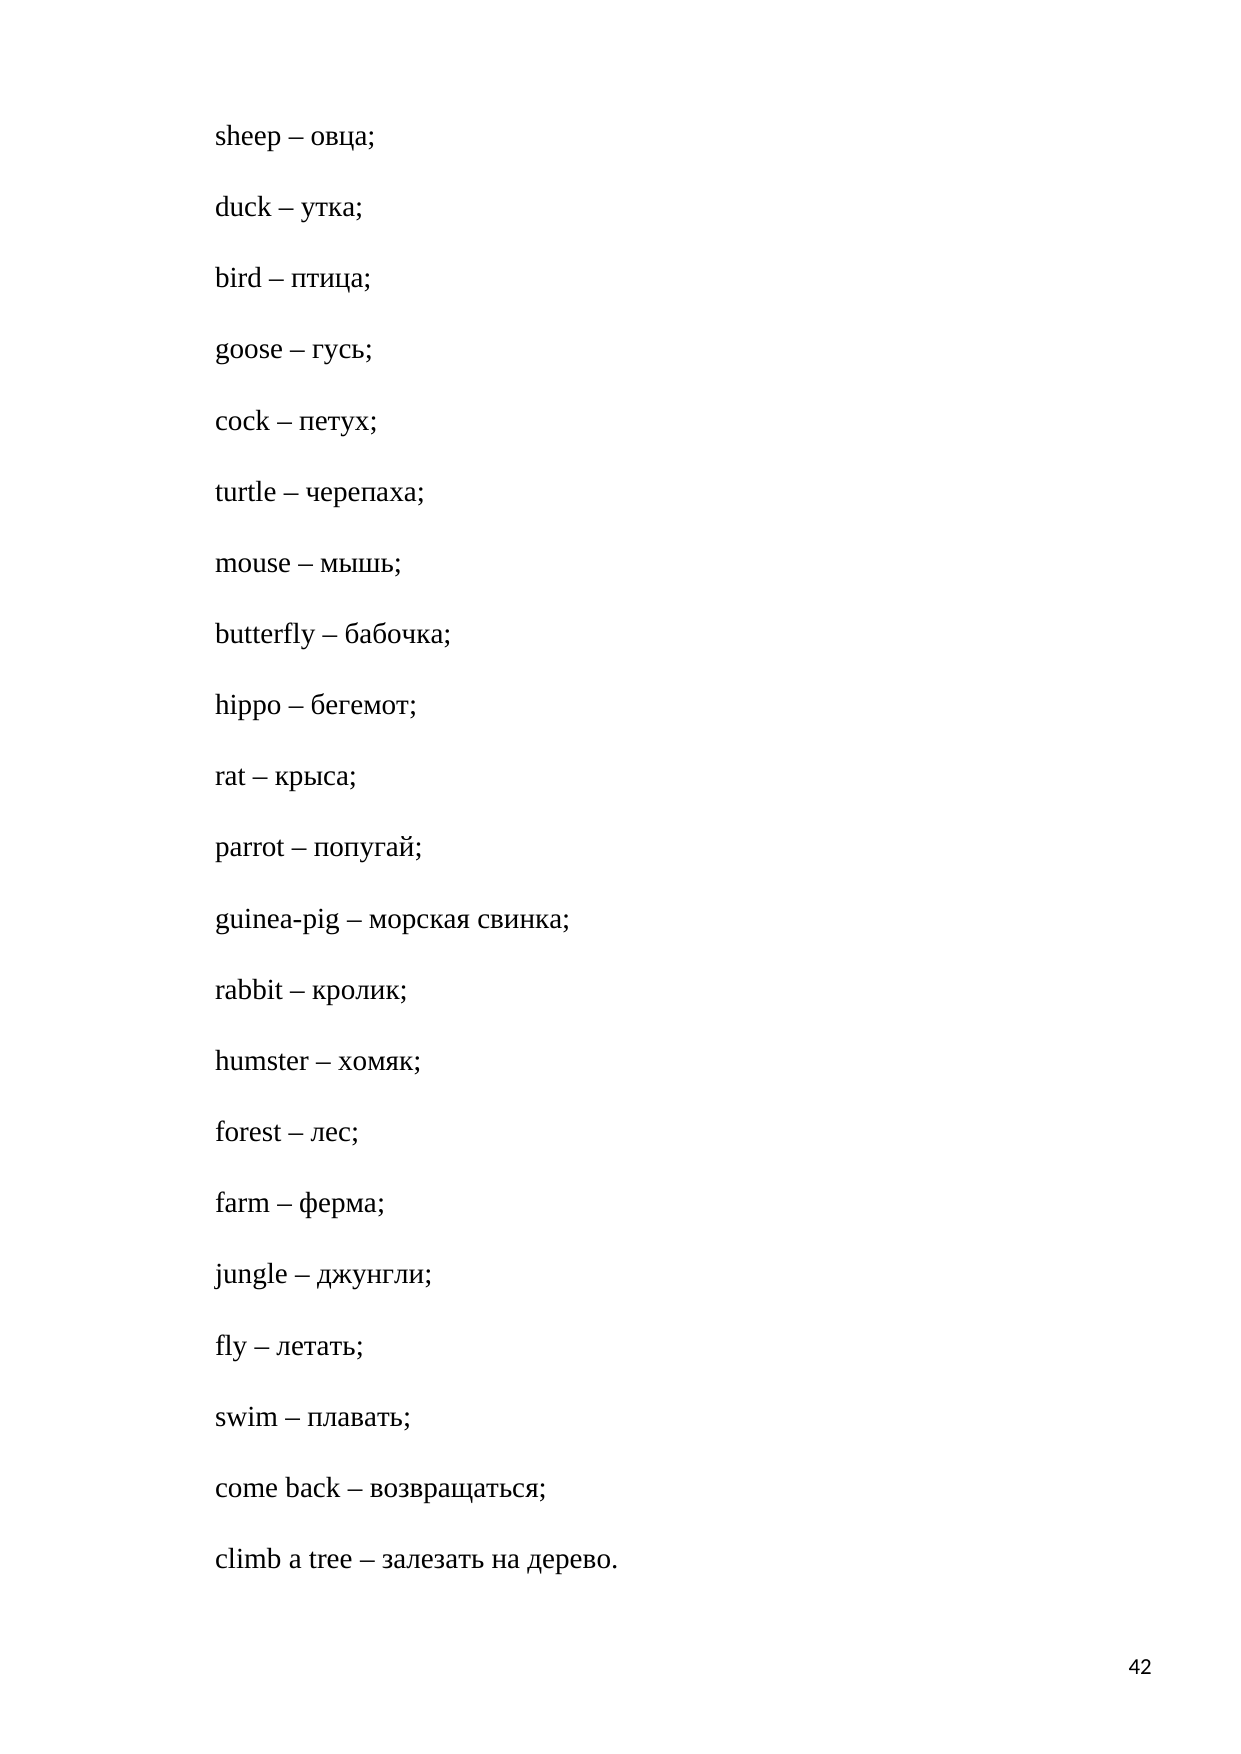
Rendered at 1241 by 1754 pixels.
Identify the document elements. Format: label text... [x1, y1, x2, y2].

text hippo – бегемот; [215, 687, 627, 721]
text jungle – джунгли; [215, 1256, 627, 1290]
text forest – лес; [215, 1114, 627, 1148]
text sheep – овца; [215, 118, 627, 152]
text humster – хомяк; [215, 1043, 627, 1077]
text bird – птица; [215, 260, 627, 294]
text fly – летать; [215, 1328, 627, 1361]
text come back – возвращаться; [215, 1470, 627, 1503]
text farm – ферма; [215, 1185, 627, 1219]
text rat – крыса; [215, 758, 627, 792]
text rabbit – кролик; [215, 972, 627, 1005]
text cock – петух; [215, 403, 627, 436]
text duck – утка; [215, 189, 627, 223]
text guinea-pig – морская свинка; [215, 901, 627, 934]
text climb a tree – залезать на дерево. [215, 1541, 627, 1574]
text parrot – попугай; [215, 829, 627, 863]
text turtle – черепаха; [215, 474, 627, 507]
text goose – гусь; [215, 332, 627, 365]
text swim – плавать; [215, 1399, 627, 1432]
text mouse – мышь; [215, 545, 627, 578]
text butterfly – бабочка; [215, 616, 627, 650]
